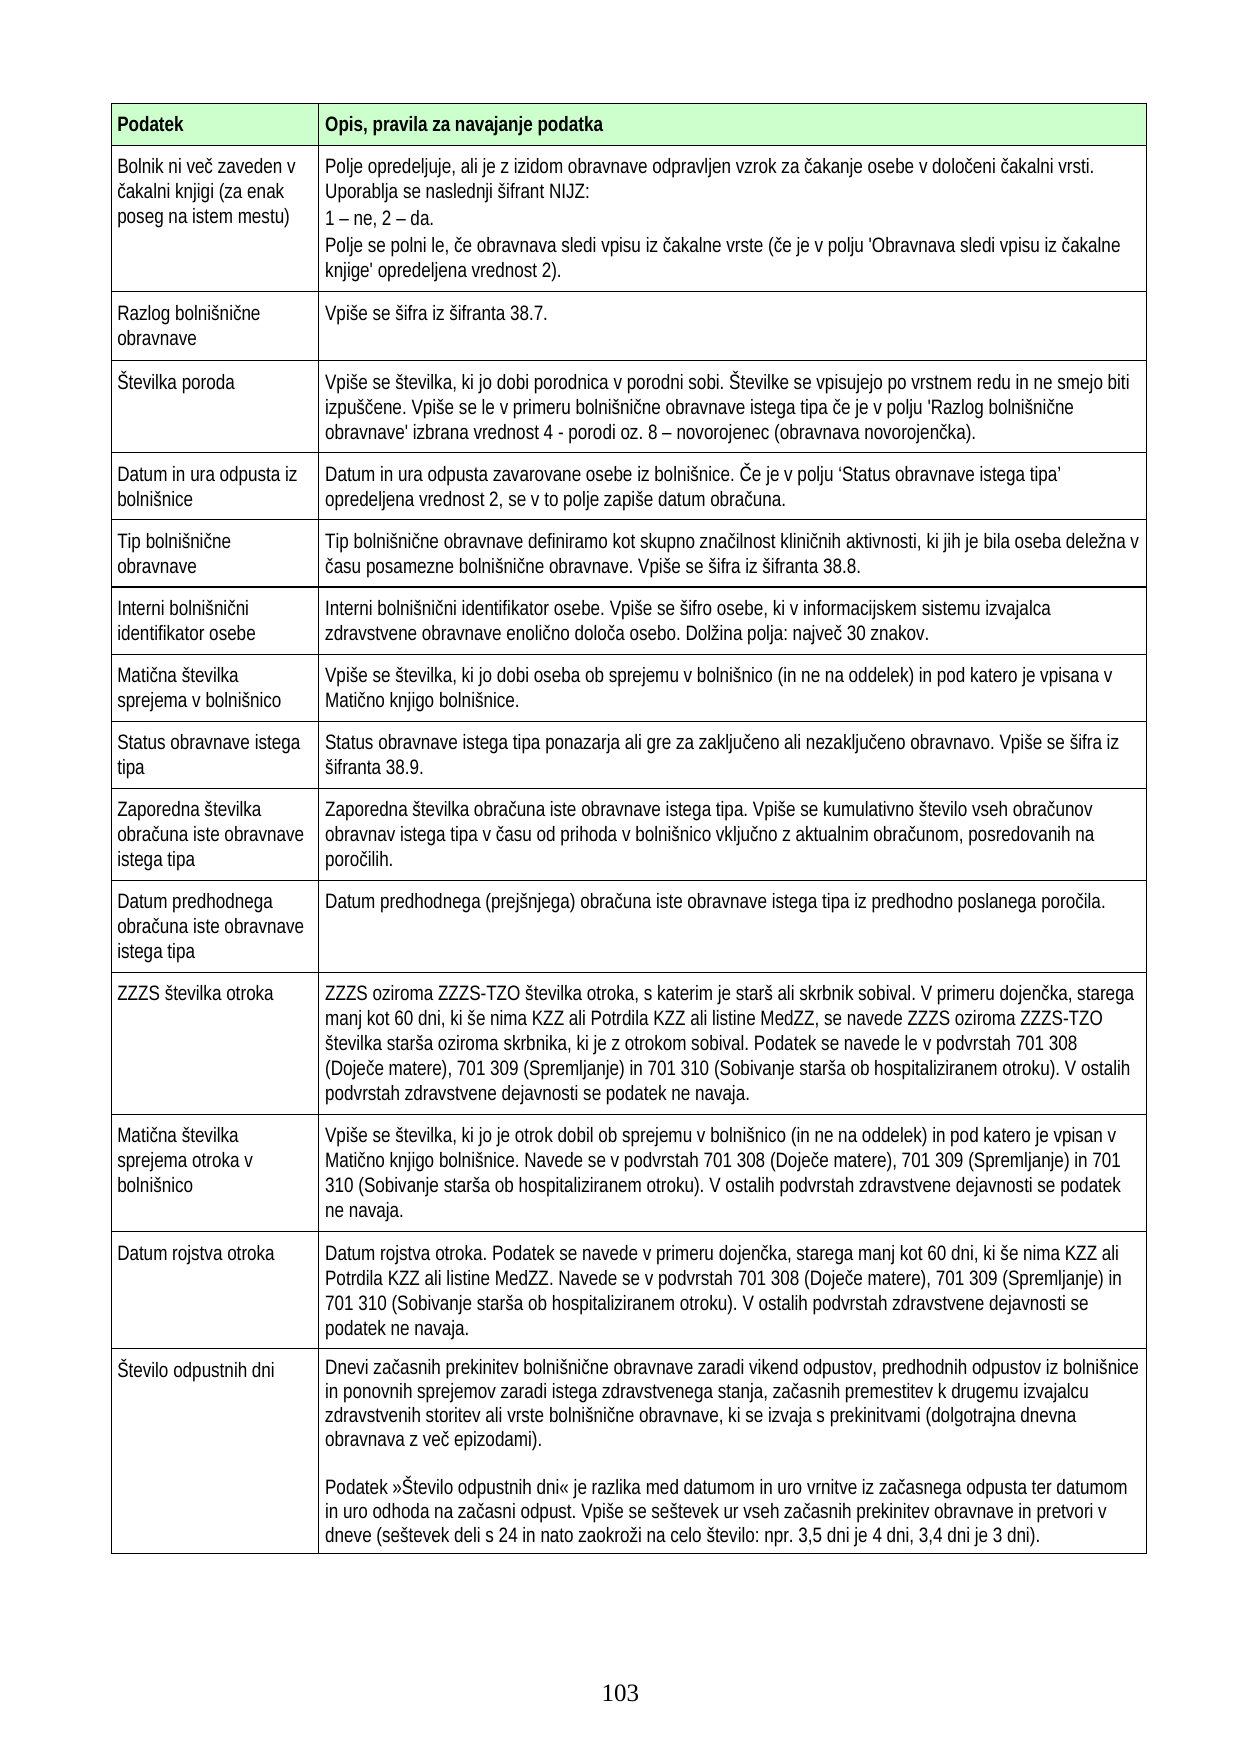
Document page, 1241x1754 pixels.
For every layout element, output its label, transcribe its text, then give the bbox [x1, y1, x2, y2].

table_cell Vpiše se šifra iz šifranta 38.7. [319, 292, 1146, 360]
table_cell Datum predhodnega obračuna iste obravnave istega tipa [112, 881, 318, 972]
table_cell Status obravnave istega tipa ponazarja ali gre za zaključeno ali nezaključeno obravnavo. Vpiše se šifra iz šifranta 38.9. [319, 722, 1146, 788]
table_cell Interni bolnišnični identifikator osebe. Vpiše se šifro osebe, ki v informacijskem sistemu izvajalca zdravstvene obravnave enolično določa osebo. Dolžina polja: največ 30 znakov. [319, 588, 1146, 653]
table_cell Polje opredeljuje, ali je z izidom obravnave odpravljen vzrok za čakanje osebe v določeni čakalni vrsti. Uporablja se naslednji šifrant NIJZ: 1 – ne, 2 – da. Polje se polni le, če obravnava sledi vpisu iz čakalne vrste (če je v polju 'Obravnava sledi vpisu iz čakalne knjige' opredeljena vrednost 2). [319, 146, 1146, 291]
table_cell Matična številka sprejema v bolnišnico [112, 655, 318, 721]
table_cell Številka poroda [112, 361, 318, 452]
table_cell Vpiše se številka, ki jo je otrok dobil ob sprejemu v bolnišnico (in ne na oddelek) in pod katero je vpisan v Matično knjigo bolnišnice. Navede se v podvrstah 701 308 (Doječe matere), 701 309 (Spremljanje) in 701 310 (Sobivanje starša ob hospitaliziranem otroku). V ostalih podvrstah zdravstvene dejavnosti se podatek ne navaja. [319, 1115, 1146, 1231]
table_cell Razlog bolnišnične obravnave [112, 292, 318, 360]
table_cell Vpiše se številka, ki jo dobi oseba ob sprejemu v bolnišnico (in ne na oddelek) in pod katero je vpisana v Matično knjigo bolnišnice. [319, 655, 1146, 721]
table_cell Matična številka sprejema otroka v bolnišnico [112, 1115, 318, 1231]
table_cell Zaporedna številka obračuna iste obravnave istega tipa. Vpiše se kumulativno število vseh obračunov obravnav istega tipa v času od prihoda v bolnišnico vključno z aktualnim obračunom, posredovanih na poročilih. [319, 789, 1146, 880]
table_header Opis, pravila za navajanje podatka [319, 104, 1146, 145]
table_cell Datum in ura odpusta zavarovane osebe iz bolnišnice. Če je v polju ‘Status obravnave istega tipa’ opredeljena vrednost 2, se v to polje zapiše datum obračuna. [319, 453, 1146, 519]
table_cell Datum rojstva otroka [112, 1232, 318, 1348]
table_cell Datum rojstva otroka. Podatek se navede v primeru dojenčka, starega manj kot 60 dni, ki še nima KZZ ali Potrdila KZZ ali listine MedZZ. Navede se v podvrstah 701 308 (Doječe matere), 701 309 (Spremljanje) in 701 310 (Sobivanje starša ob hospitaliziranem otroku). V ostalih podvrstah zdravstvene dejavnosti se podatek ne navaja. [319, 1232, 1146, 1348]
table_cell Tip bolnišnične obravnave [112, 520, 318, 586]
table_cell Zaporedna številka obračuna iste obravnave istega tipa [112, 789, 318, 880]
table_cell Vpiše se številka, ki jo dobi porodnica v porodni sobi. Številke se vpisujejo po vrstnem redu in ne smejo biti izpuščene. Vpiše se le v primeru bolnišnične obravnave istega tipa če je v polju 'Razlog bolnišnične obravnave' izbrana vrednost 4 - porodi oz. 8 – novorojenec (obravnava novorojenčka). [319, 361, 1146, 452]
table_cell Interni bolnišnični identifikator osebe [112, 588, 318, 653]
table_header Podatek [112, 104, 318, 145]
table_cell Dnevi začasnih prekinitev bolnišnične obravnave zaradi vikend odpustov, predhodnih odpustov iz bolnišnice in ponovnih sprejemov zaradi istega zdravstvenega stanja, začasnih premestitev k drugemu izvajalcu zdravstvenih storitev ali vrste bolnišnične obravnave, ki se izvaja s prekinitvami (dolgotrajna dnevna obravnava z več epizodami). Podatek »Število odpustnih dni« je razlika med datumom in uro vrnitve iz začasnega odpusta ter datumom in uro odhoda na začasni odpust. Vpiše se seštevek ur vseh začasnih prekinitev obravnave in pretvori v dneve (seštevek deli s 24 in nato zaokroži na celo število: npr. 3,5 dni je 4 dni, 3,4 dni je 3 dni). [319, 1349, 1146, 1553]
table_cell Datum predhodnega (prejšnjega) obračuna iste obravnave istega tipa iz predhodno poslanega poročila. [319, 881, 1146, 972]
table_cell Status obravnave istega tipa [112, 722, 318, 788]
table_cell ZZZS oziroma ZZZS-TZO številka otroka, s katerim je starš ali skrbnik sobival. V primeru dojenčka, starega manj kot 60 dni, ki še nima KZZ ali Potrdila KZZ ali listine MedZZ, se navede ZZZS oziroma ZZZS-TZO številka starša oziroma skrbnika, ki je z otrokom sobival. Podatek se navede le v podvrstah 701 308 (Doječe matere), 701 309 (Spremljanje) in 701 310 (Sobivanje starša ob hospitaliziranem otroku). V ostalih podvrstah zdravstvene dejavnosti se podatek ne navaja. [319, 973, 1146, 1114]
table_cell ZZZS številka otroka [112, 973, 318, 1114]
table_cell Tip bolnišnične obravnave definiramo kot skupno značilnost kliničnih aktivnosti, ki jih je bila oseba deležna v času posamezne bolnišnične obravnave. Vpiše se šifra iz šifranta 38.8. [319, 520, 1146, 586]
table_cell Bolnik ni več zaveden v čakalni knjigi (za enak poseg na istem mestu) [112, 146, 318, 291]
table_cell Število odpustnih dni [112, 1349, 318, 1553]
table_cell Datum in ura odpusta iz bolnišnice [112, 453, 318, 519]
